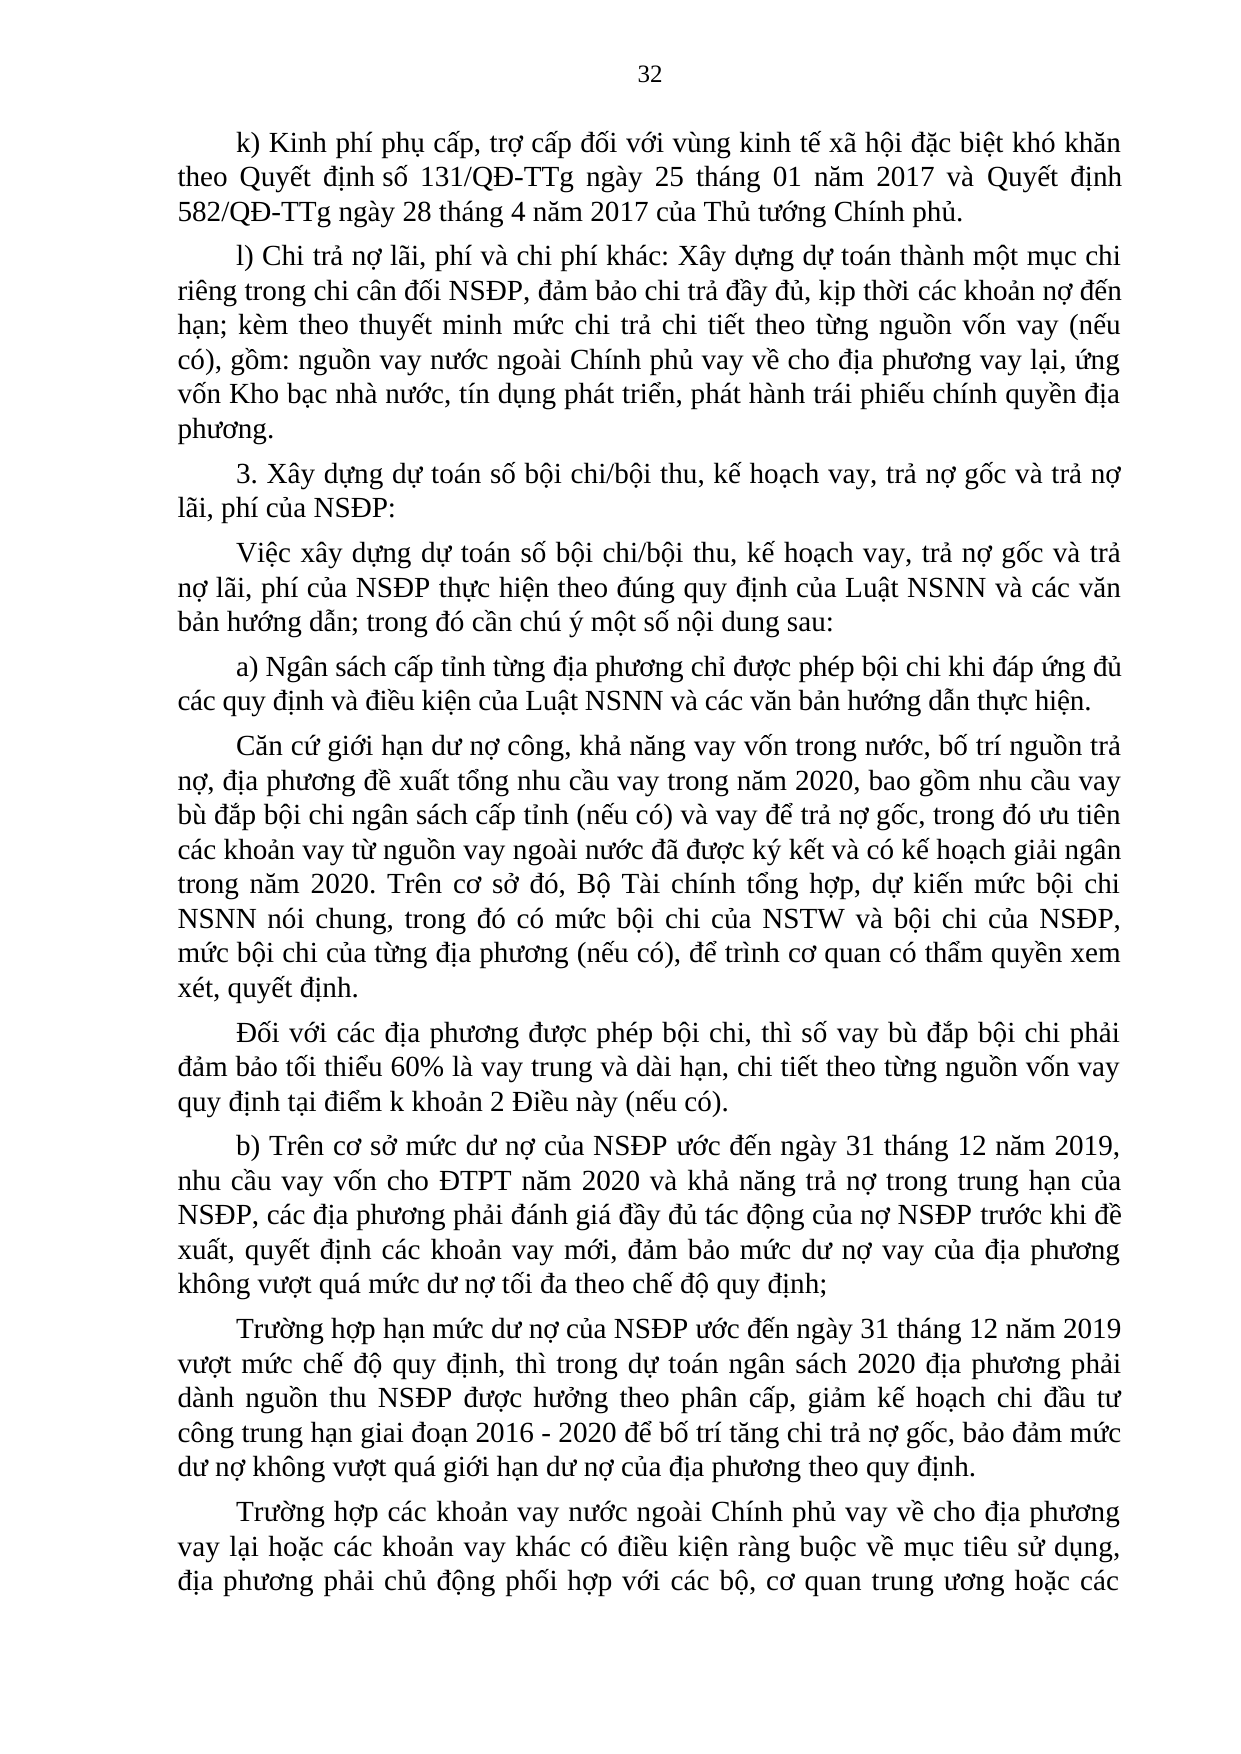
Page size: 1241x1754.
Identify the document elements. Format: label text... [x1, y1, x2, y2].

text Căn cứ giới hạn dư nợ công, khả năng vay vốn trong nước, bố trí nguồn trả nợ, địa phương đề xuất tổng nhu cầu vay trong năm 2020, bao gồm nhu cầu vay bù đắp bội chi ngân sách cấp tỉnh (nếu có) và vay để trả nợ gốc, trong đó ưu tiên các khoản vay từ nguồn vay ngoài nước đã được ký kết và có kế hoạch giải ngân trong năm 2020. Trên cơ sở đó, Bộ Tài chính tổng hợp, dự kiến mức bội chi NSNN nói chung, trong đó có mức bội chi của NSTW và bội chi của NSĐP, mức bội chi của từng địa phương (nếu có), để trình cơ quan có thẩm quyền xem xét, quyết định. [177, 728, 1122, 1003]
text Việc xây dựng dự toán số bội chi/bội thu, kế hoạch vay, trả nợ gốc và trả nợ lãi, phí của NSĐP thực hiện theo đúng quy định của Luật NSNN và các văn bản hướng dẫn; trong đó cần chú ý một số nội dung sau: [177, 535, 1122, 638]
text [177, 1494, 1122, 1597]
text a) Ngân sách cấp tỉnh từng địa phương chỉ được phép bội chi khi đáp ứng đủ các quy định và điều kiện của Luật NSNN và các văn bản hướng dẫn thực hiện. [177, 649, 1122, 717]
text 3. Xây dựng dự toán số bội chi/bội thu, kế hoạch vay, trả nợ gốc và trả nợ lãi, phí của NSĐP: [177, 456, 1122, 524]
text b) Trên cơ sở mức dư nợ của NSĐP ước đến ngày 31 tháng 12 năm 2019, nhu cầu vay vốn cho ĐTPT năm 2020 và khả năng trả nợ trong trung hạn của NSĐP, các địa phương phải đánh giá đầy đủ tác động của nợ NSĐP trước khi đề xuất, quyết định các khoản vay mới, đảm bảo mức dư nợ vay của địa phương không vượt quá mức dư nợ tối đa theo chế độ quy định; [177, 1128, 1122, 1300]
text l) Chi trả nợ lãi, phí và chi phí khác: Xây dựng dự toán thành một mục chi riêng trong chi cân đối NSĐP, đảm bảo chi trả đầy đủ, kịp thời các khoản nợ đến hạn; kèm theo thuyết minh mức chi trả chi tiết theo từng nguồn vốn vay (nếu có), gồm: nguồn vay nước ngoài Chính phủ vay về cho địa phương vay lại, ứng vốn Kho bạc nhà nước, tín dụng phát triển, phát hành trái phiếu chính quyền địa phương. [177, 238, 1122, 444]
text Trường hợp hạn mức dư nợ của NSĐP ước đến ngày 31 tháng 12 năm 2019 vượt mức chế độ quy định, thì trong dự toán ngân sách 2020 địa phương phải dành nguồn thu NSĐP được hưởng theo phân cấp, giảm kế hoạch chi đầu tư công trung hạn giai đoạn 2016 - 2020 để bố trí tăng chi trả nợ gốc, bảo đảm mức dư nợ không vượt quá giới hạn dư nợ của địa phương theo quy định. [177, 1311, 1122, 1483]
text k) Kinh phí phụ cấp, trợ cấp đối với vùng kinh tế xã hội đặc biệt khó khăn theo Quyết định số 131/QĐ-TTg ngày 25 tháng 01 năm 2017 và Quyết định 582/QĐ-TTg ngày 28 tháng 4 năm 2017 của Thủ tướng Chính phủ. [177, 125, 1122, 227]
text Đối với các địa phương được phép bội chi, thì số vay bù đắp bội chi phải đảm bảo tối thiểu 60% là vay trung và dài hạn, chi tiết theo từng nguồn vốn vay quy định tại điểm k khoản 2 Điều này (nếu có). [177, 1015, 1122, 1117]
